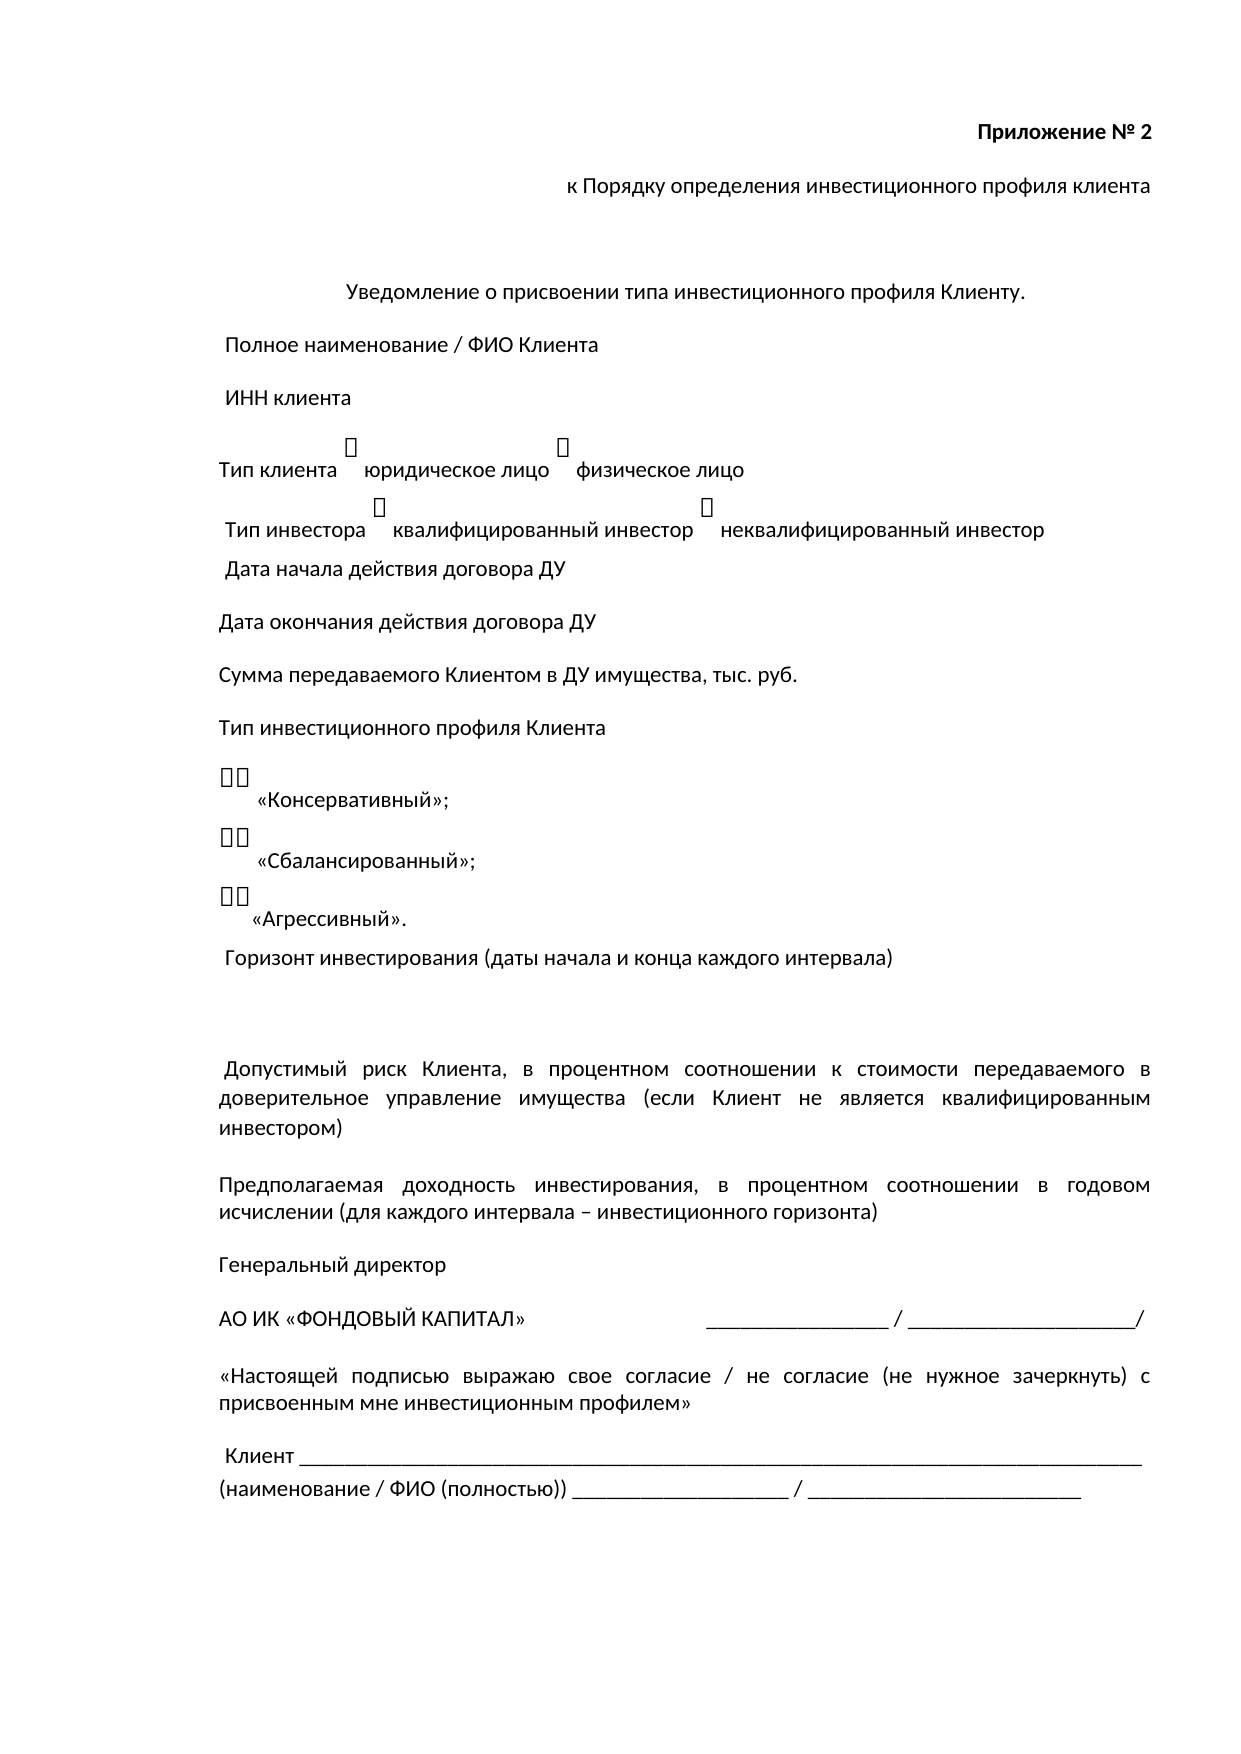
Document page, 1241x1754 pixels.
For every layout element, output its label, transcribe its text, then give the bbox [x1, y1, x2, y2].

text Тип инвестиционного профиля Клиента [219, 713, 1152, 741]
text Тип инвестора  квалифицированный инвестор  неквалифицированный инвестор [225, 491, 1152, 550]
text (наименование / ФИО (полностью)) ___________________ / ________________________ [219, 1474, 1152, 1502]
text Допустимый риск Клиента, в процентном соотношении к стоимости передаваемого в доверительное управление имущества (если Клиент не является квалифицированным инвестором) [219, 1054, 1152, 1141]
text «Агрессивный». [219, 880, 1152, 939]
text АО ИК «ФОНДОВЫЙ КАПИТАЛ» ________________ / ____________________/ [219, 1304, 1152, 1332]
text ИНН клиента [225, 383, 1152, 411]
text  «Консервативный»; [219, 759, 1152, 821]
text к Порядку определения инвестиционного профиля клиента [567, 171, 1152, 199]
text Дата окончания действия договора ДУ [219, 607, 1152, 635]
text Приложение № 2 [150, 117, 1152, 145]
text «Настоящей подписью выражаю свое согласие / не согласие (не нужное зачеркнуть) с присвоенным мне инвестиционным профилем» [219, 1362, 1152, 1416]
text  «Сбалансированный»; [219, 821, 1152, 880]
text Сумма передаваемого Клиентом в ДУ имущества, тыс. руб. [219, 660, 1152, 688]
text Клиент __________________________________________________________________________ [225, 1441, 1152, 1469]
text Дата начала действия договора ДУ [225, 554, 1152, 582]
text Уведомление о присвоении типа инвестиционного профиля Клиенту. [346, 277, 1152, 305]
text Полное наименование / ФИО Клиента [225, 330, 1152, 358]
text Горизонт инвестирования (даты начала и конца каждого интервала) [225, 943, 1152, 971]
text Тип клиента  юридическое лицо  физическое лицо [219, 429, 1152, 491]
text Предполагаемая доходность инвестирования, в процентном соотношении в годовом исчислении (для каждого интервала – инвестиционного горизонта) [219, 1171, 1152, 1225]
text Генеральный директор [219, 1251, 1152, 1279]
